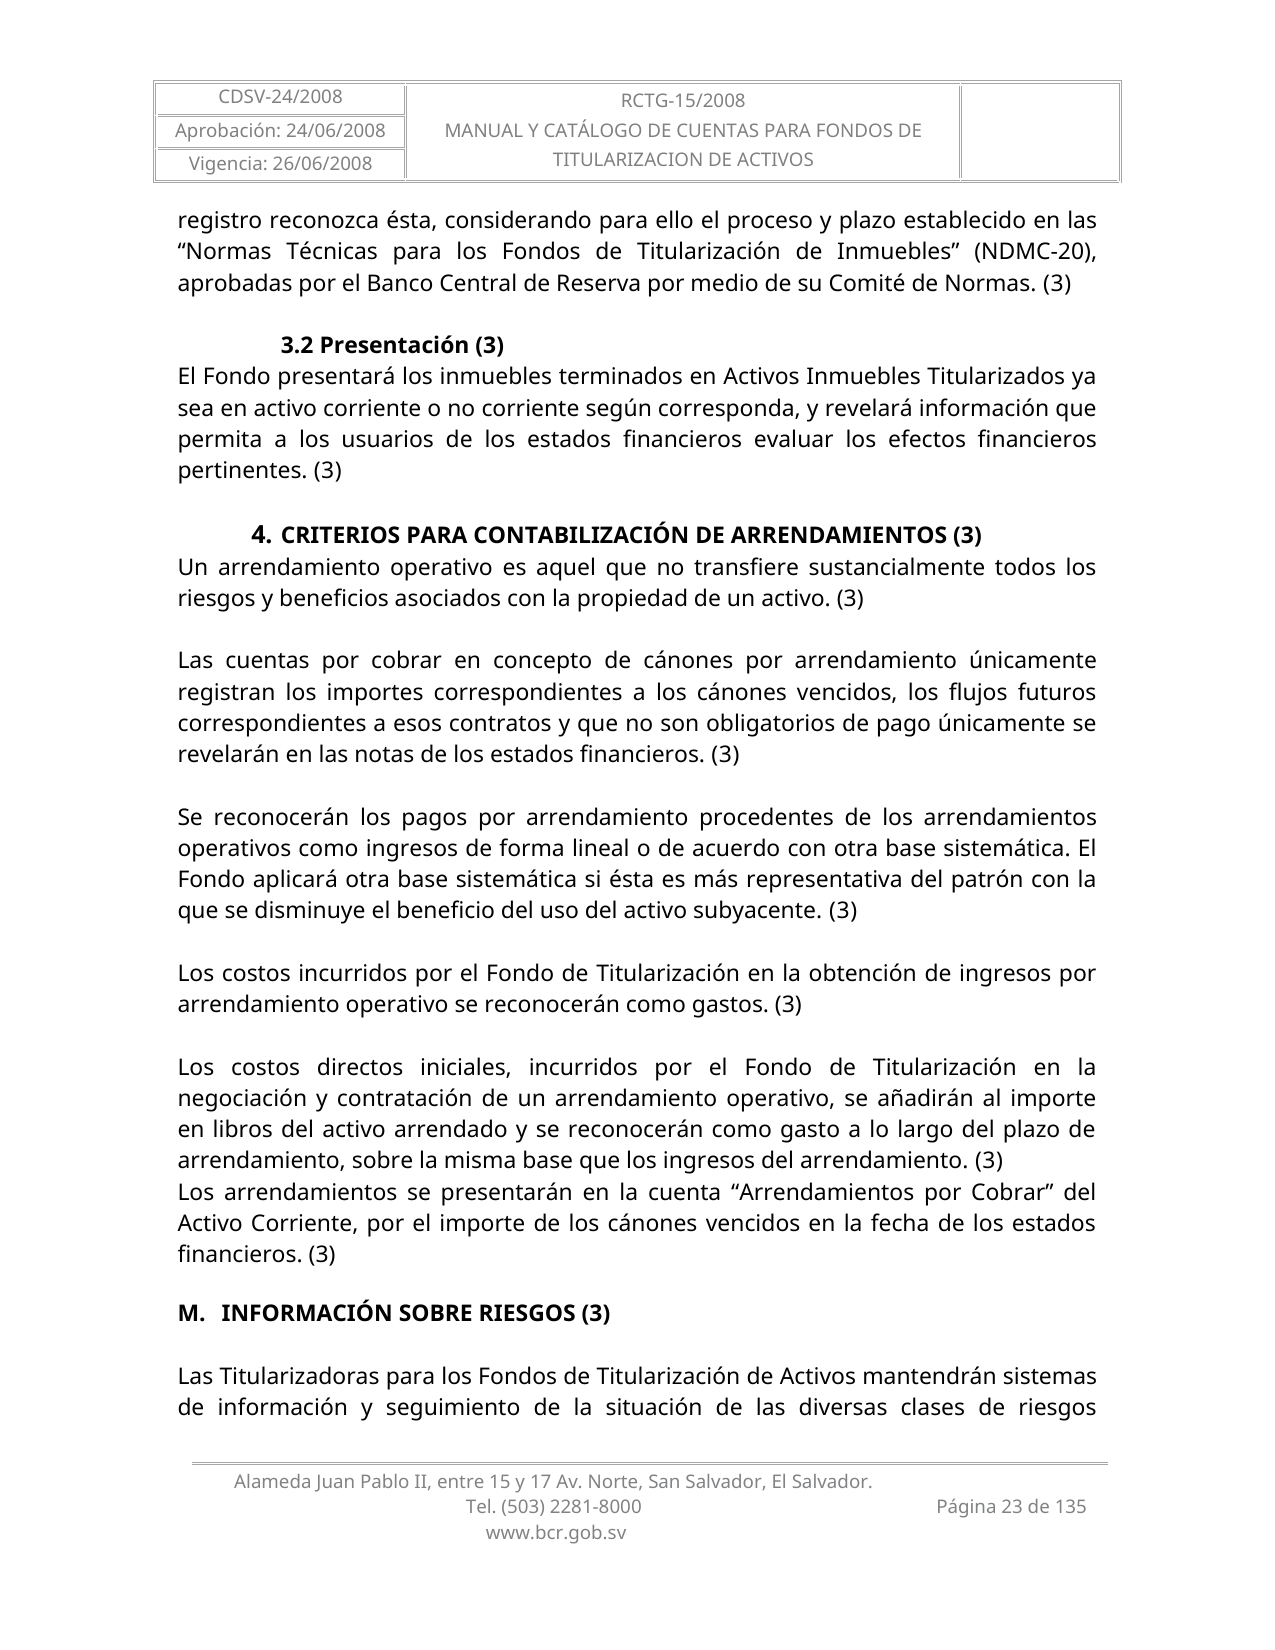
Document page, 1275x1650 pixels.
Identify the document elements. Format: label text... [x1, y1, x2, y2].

text Los costos directos iniciales, incurridos por el Fondo de Titularización en la negociación y contratación de un arrendamiento operativo, se añadirán al importe en libros del activo arrendado y se reconocerán como gasto a lo largo del plazo de arrendamiento, sobre la misma base que los ingresos del arrendamiento. (3) [177, 1051, 1098, 1176]
text Los arrendamientos se presentarán en la cuenta “Arrendamientos por Cobrar” del Activo Corriente, por el importe de los cánones vencidos en la fecha de los estados financieros. (3) [177, 1176, 1098, 1269]
text Se reconocerán los pagos por arrendamiento procedentes de los arrendamientos operativos como ingresos de forma lineal o de acuerdo con otra base sistemática. El Fondo aplicará otra base sistemática si ésta es más representativa del patrón con la que se disminuye el beneficio del uso del activo subyacente. (3) [177, 801, 1098, 926]
text 3.2 Presentación (3) [281, 329, 1098, 360]
text Un arrendamiento operativo es aquel que no transfiere sustancialmente todos los riesgos y beneficios asociados con la propiedad de un activo. (3) [177, 551, 1098, 613]
text Los costos incurridos por el Fondo de Titularización en la obtención de ingresos por arrendamiento operativo se reconocerán como gastos. (3) [177, 957, 1098, 1019]
list CRITERIOS PARA CONTABILIZACIÓN DE ARRENDAMIENTOS (3) [251, 517, 1098, 551]
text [177, 1360, 1098, 1422]
list INFORMACIÓN SOBRE RIESGOS (3) [177, 1297, 1098, 1329]
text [177, 148, 1098, 182]
text Las cuentas por cobrar en concepto de cánones por arrendamiento únicamente registran los importes correspondientes a los cánones vencidos, los flujos futuros correspondientes a esos contratos y que no son obligatorios de pago únicamente se revelarán en las notas de los estados financieros. (3) [177, 644, 1098, 769]
text El Fondo presentará los inmuebles terminados en Activos Inmuebles Titularizados ya sea en activo corriente o no corriente según corresponda, y revelará información que permita a los usuarios de los estados financieros evaluar los efectos financieros pertinentes. (3) [177, 360, 1098, 485]
